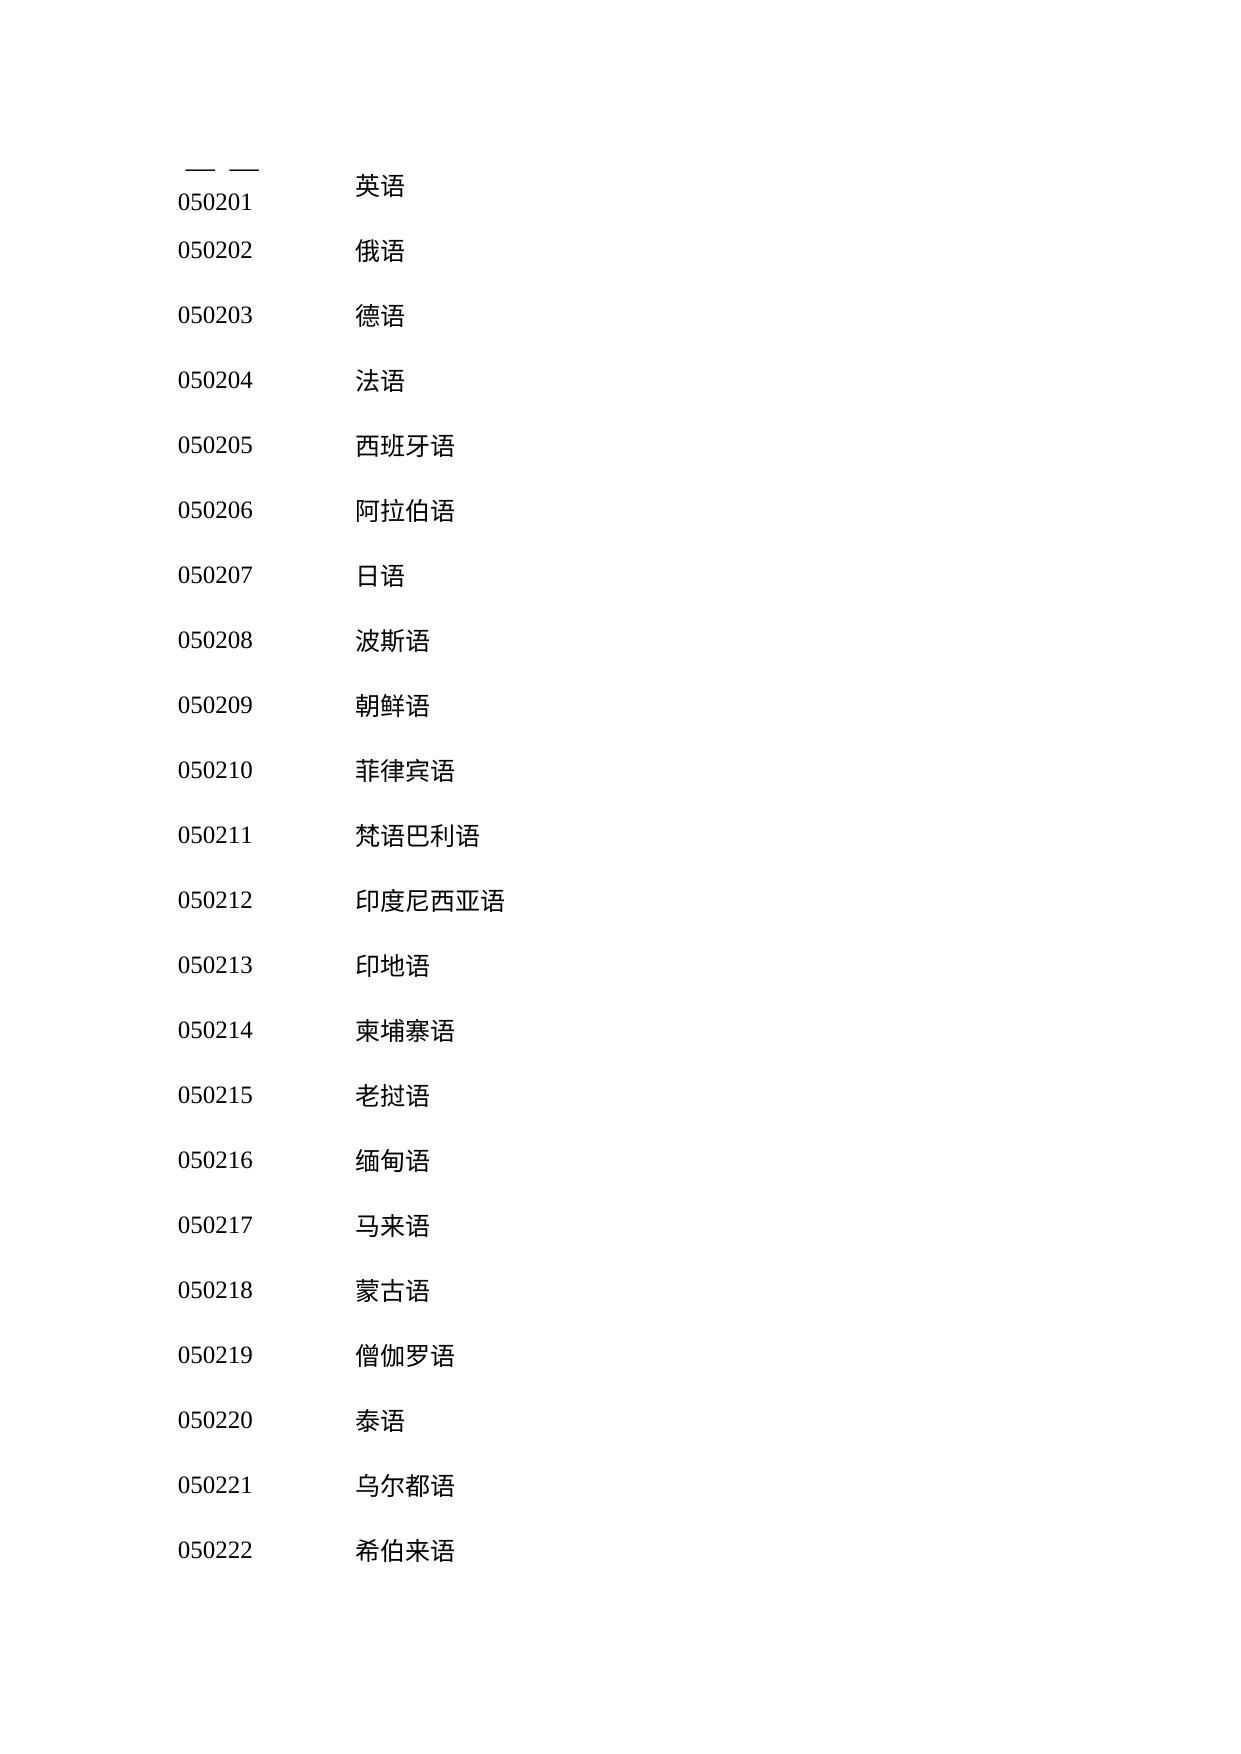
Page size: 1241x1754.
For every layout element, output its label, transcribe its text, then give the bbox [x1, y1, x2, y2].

table_cell 法语 [330, 347, 1062, 412]
table_cell 德语 [330, 282, 1062, 347]
table_cell 050213 [178, 932, 330, 997]
table_cell 泰语 [330, 1387, 1062, 1452]
table_cell 050219 [178, 1322, 330, 1387]
table_cell 050210 [178, 737, 330, 802]
table_cell 050221 [178, 1452, 330, 1517]
table_cell 印地语 [330, 932, 1062, 997]
table_cell 050215 [178, 1062, 330, 1127]
table_cell 菲律宾语 [330, 737, 1062, 802]
table_cell 蒙古语 [330, 1257, 1062, 1322]
table_cell 缅甸语 [330, 1127, 1062, 1192]
table_cell 西班牙语 [330, 412, 1062, 477]
table_cell 050218 [178, 1257, 330, 1322]
table_cell 050203 [178, 282, 330, 347]
table_cell 乌尔都语 [330, 1452, 1062, 1517]
table_cell 朝鲜语 [330, 672, 1062, 737]
table_cell 阿拉伯语 [330, 477, 1062, 542]
table_cell 俄语 [330, 217, 1062, 282]
table_cell 050205 [178, 412, 330, 477]
table_cell 050207 [178, 542, 330, 607]
table_cell 梵语巴利语 [330, 802, 1062, 867]
table_cell 050204 [178, 347, 330, 412]
table_cell 050211 [178, 802, 330, 867]
table_cell 老挝语 [330, 1062, 1062, 1127]
table_cell 050222 [178, 1517, 330, 1582]
table_cell 马来语 [330, 1192, 1062, 1257]
table_cell 050208 [178, 607, 330, 672]
table_cell 印度尼西亚语 [330, 867, 1062, 932]
table_cell 日语 [330, 542, 1062, 607]
table_cell 希伯来语 [330, 1517, 1062, 1582]
table_cell 050209 [178, 672, 330, 737]
table_cell 050216 [178, 1127, 330, 1192]
table_cell 050217 [178, 1192, 330, 1257]
table_cell 050206 [178, 477, 330, 542]
table_cell 英语 [330, 152, 1062, 217]
table_cell 050201 [178, 152, 330, 217]
table_cell 050220 [178, 1387, 330, 1452]
table_cell 僧伽罗语 [330, 1322, 1062, 1387]
table_cell 050212 [178, 867, 330, 932]
table_cell 柬埔寨语 [330, 997, 1062, 1062]
table_cell 波斯语 [330, 607, 1062, 672]
table_cell 050214 [178, 997, 330, 1062]
table_cell 050202 [178, 217, 330, 282]
